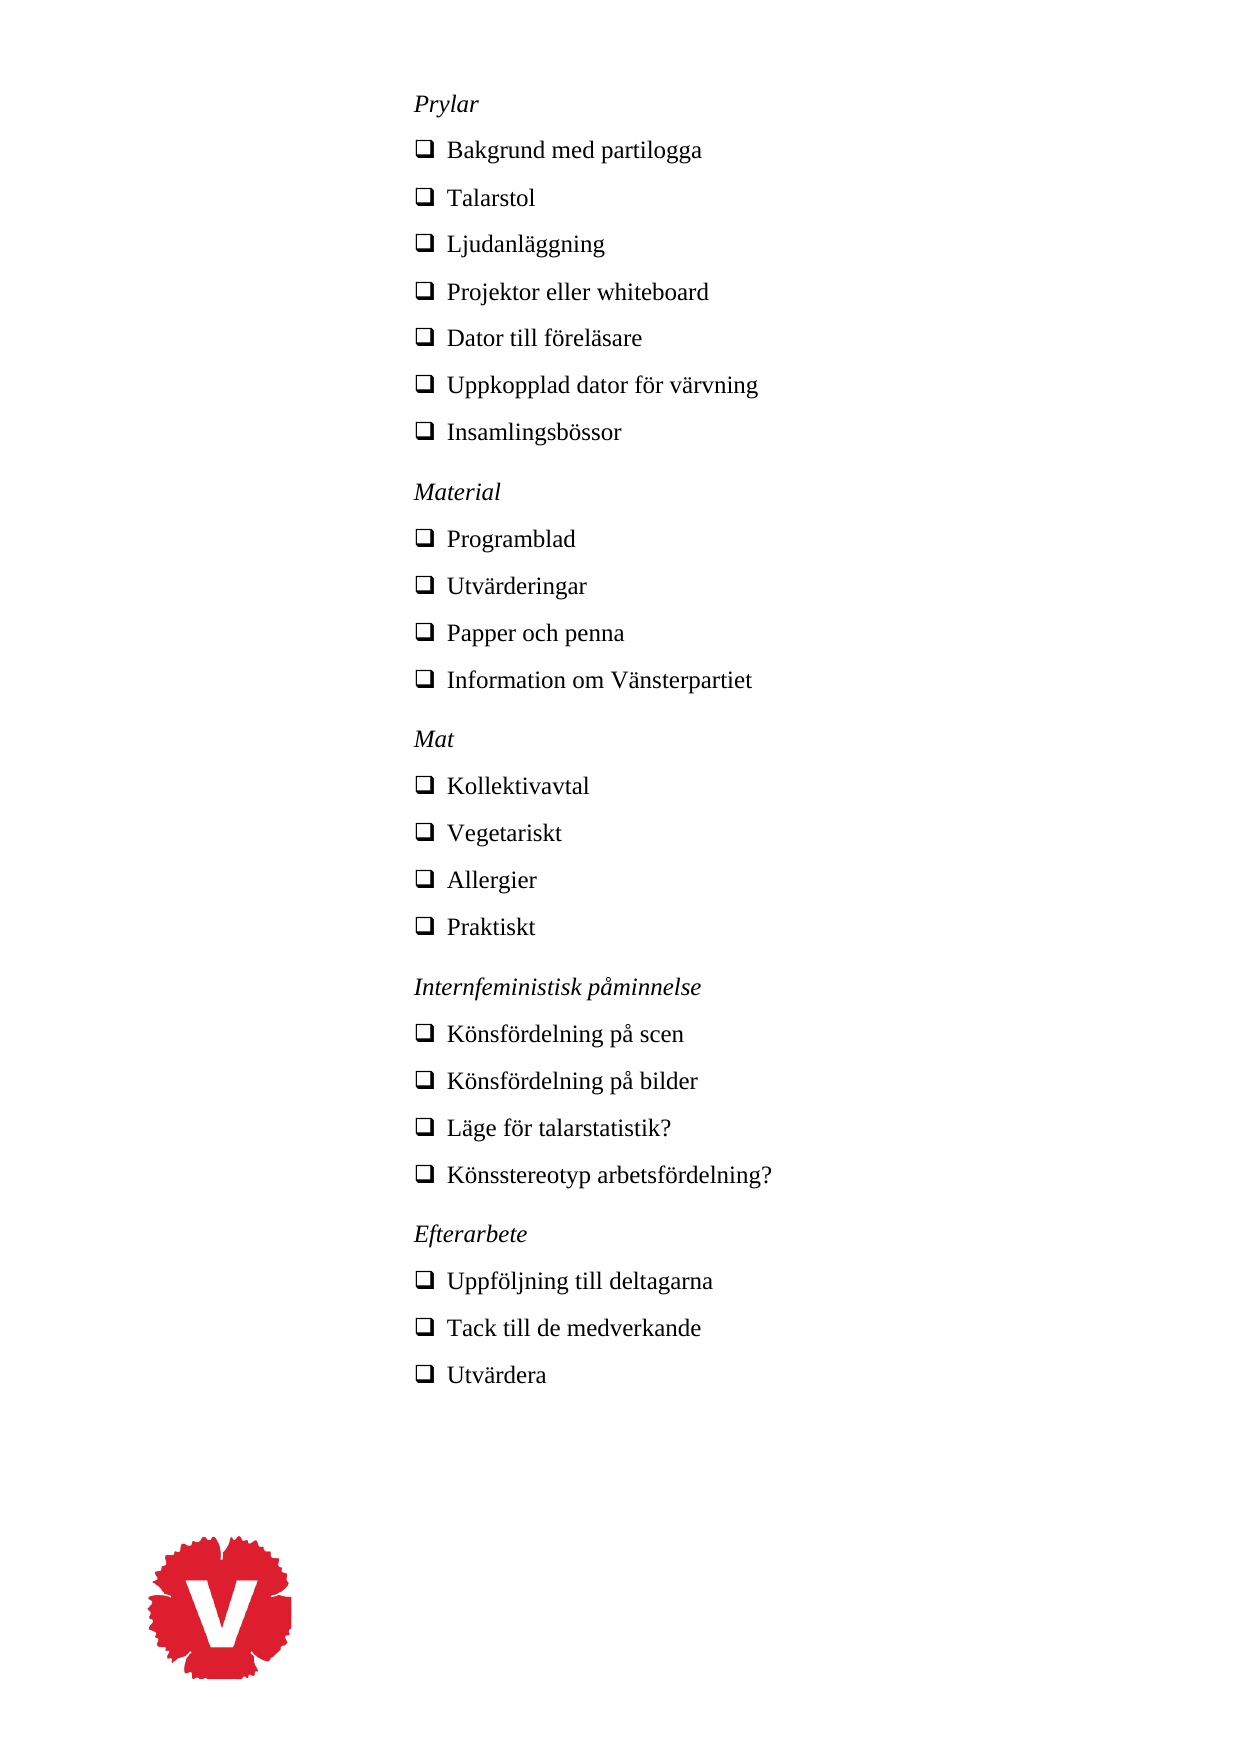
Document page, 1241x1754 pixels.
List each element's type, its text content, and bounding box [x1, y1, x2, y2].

list Kollektivavtal [413, 771, 1152, 800]
list Allergier [413, 865, 1152, 894]
list Läge för talarstatistik? [413, 1113, 1152, 1141]
list Praktiskt [413, 912, 1152, 941]
subtitle Prylar [413, 89, 1152, 117]
list Vegetariskt [413, 818, 1152, 847]
text Papper och penna [413, 618, 1152, 647]
list Information om Vänsterpartiet [413, 665, 1152, 694]
list Uppkopplad dator för värvning [413, 371, 1152, 399]
list Dator till föreläsare [413, 323, 1152, 352]
subtitle Efterarbete [413, 1219, 1152, 1248]
list Utvärderingar [413, 571, 1152, 600]
list Ljudanläggning [413, 229, 1152, 258]
list Talarstol [413, 183, 1152, 211]
list Utvärdera [413, 1360, 1152, 1389]
subtitle Internfeministisk påminnelse [413, 972, 1152, 1001]
list Könsfördelning på scen [413, 1019, 1152, 1047]
list Tack till de medverkande [413, 1313, 1152, 1342]
picture [147, 1535, 292, 1680]
list Könsstereotyp arbetsfördelning? [413, 1160, 1152, 1188]
list Uppföljning till deltagarna [413, 1266, 1152, 1295]
list Projektor eller whiteboard [413, 277, 1152, 305]
list Programblad [413, 524, 1152, 553]
subtitle Mat [413, 724, 1152, 753]
subtitle Material [413, 477, 1152, 506]
list Bakgrund med partilogga [413, 136, 1152, 164]
list Könsfördelning på bilder [413, 1066, 1152, 1094]
list Insamlingsbössor [413, 417, 1152, 446]
